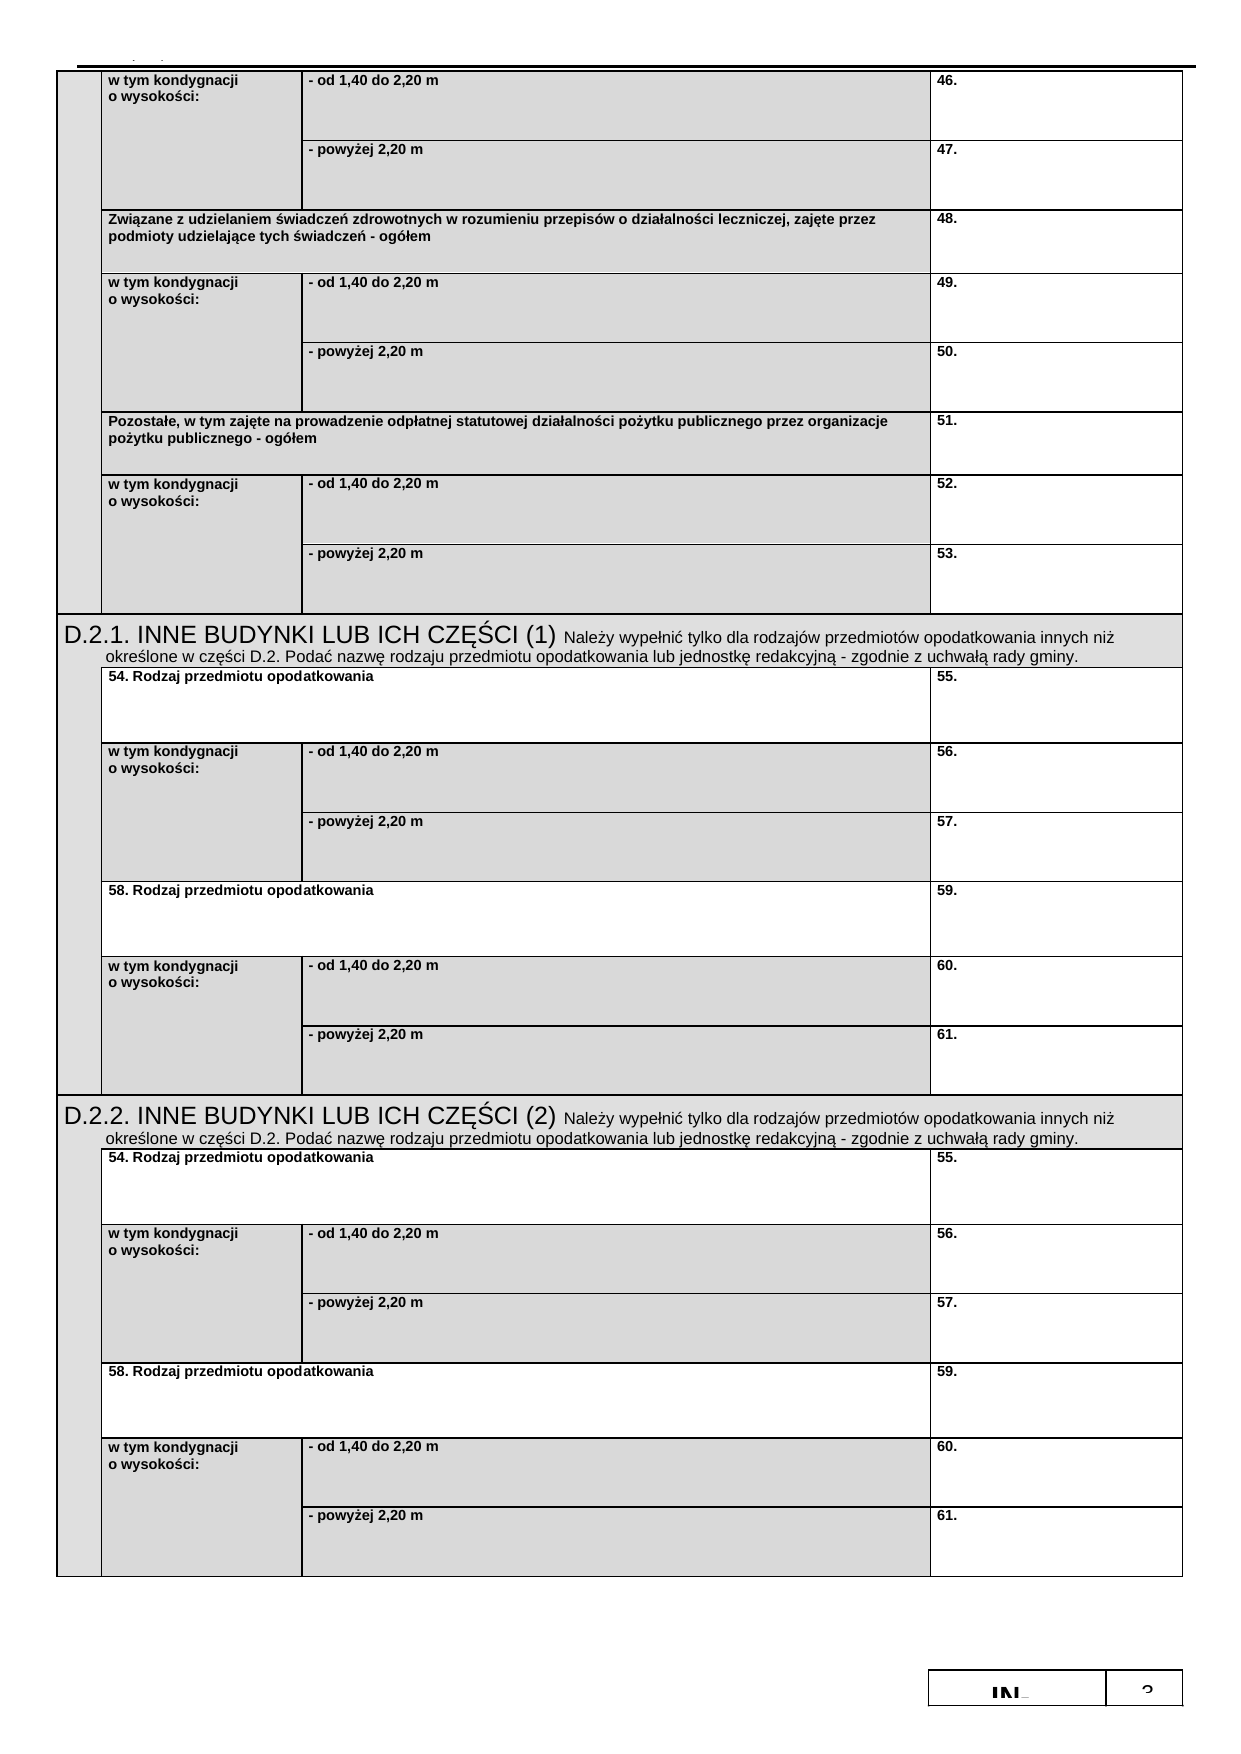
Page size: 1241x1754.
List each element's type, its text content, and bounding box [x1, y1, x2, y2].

table_header - od 1,40 do 2,20 m [303, 72, 930, 140]
table_cell 54. Rodzaj przedmiotu opod [102, 1150, 302, 1223]
table_cell D.2.2. INNE BUDYNKI LUB ICH CZĘŚCI (2) Należy wypełnić tylko dla rodzajów przedmiotów opodatkowania innych niż określone w części D.2. Podać nazwę rodzaju przedmiotu opodatkowania lub jednostkę redakcyjną - zgodnie z uchwałą rady gminy. [58, 1096, 1182, 1148]
table_cell 58. Rodzaj przedmiotu opod [102, 882, 302, 956]
table_cell - od 1,40 do 2,20 m [303, 476, 930, 543]
table_cell 60. [931, 957, 1182, 1025]
table_cell - powyżej 2,20 m [303, 141, 930, 209]
table_cell Związane z udzielaniem świadczeń zdrowotnych w rozumieniu przepisów o działalności leczniczej, zajęte przez podmioty udzielające tych świadczeń - ogółem [102, 211, 930, 272]
table_cell [58, 1148, 101, 1576]
table_cell 59. [931, 1364, 1182, 1437]
table_cell 54. Rodzaj przedmiotu opod [102, 668, 302, 742]
table_cell 53. [931, 545, 1182, 613]
table_cell w tym kondygnacji o wysokości: [102, 274, 301, 411]
table_cell 55. [931, 668, 1182, 742]
table_cell - od 1,40 do 2,20 m [303, 957, 930, 1025]
table_cell atkowania [302, 1150, 930, 1223]
table_cell - od 1,40 do 2,20 m [303, 274, 930, 342]
table_cell Pozostałe, w tym zajęte na prowadzenie odpłatnej statutowej działalności pożytku publicznego przez organizacje pożytku publicznego - ogółem [102, 413, 930, 474]
table_cell - powyżej 2,20 m [303, 813, 930, 881]
table_header 46. [931, 72, 1182, 140]
table_cell 61. [931, 1508, 1182, 1576]
table_cell - powyżej 2,20 m [303, 1027, 930, 1094]
table_cell - powyżej 2,20 m [303, 1508, 930, 1576]
table_cell 57. [931, 813, 1182, 881]
table_cell - powyżej 2,20 m [303, 343, 930, 411]
table_cell w tym kondygnacji o wysokości: [102, 1225, 301, 1362]
table_cell D.2.1. INNE BUDYNKI LUB ICH CZĘŚCI (1) Należy wypełnić tylko dla rodzajów przedmiotów opodatkowania innych niż określone w części D.2. Podać nazwę rodzaju przedmiotu opodatkowania lub jednostkę redakcyjną - zgodnie z uchwałą rady gminy. [58, 615, 1182, 667]
table_cell 56. [931, 1225, 1182, 1293]
table_cell w tym kondygnacji o wysokości: [102, 957, 301, 1094]
table_cell 47. [931, 141, 1182, 209]
table_cell atkowania [302, 668, 930, 742]
table_cell 49. [931, 274, 1182, 342]
table_header [58, 72, 101, 613]
table_cell w tym kondygnacji o wysokości: [102, 1439, 301, 1576]
table_cell 50. [931, 343, 1182, 411]
table_cell 61. [931, 1027, 1182, 1094]
table_cell 55. [931, 1150, 1182, 1223]
table_cell w tym kondygnacji o wysokości: [102, 476, 301, 613]
table_cell 56. [931, 744, 1182, 811]
table_cell - od 1,40 do 2,20 m [303, 1225, 930, 1293]
table_cell 48. [931, 211, 1182, 272]
table_cell - od 1,40 do 2,20 m [303, 744, 930, 811]
table_cell [58, 667, 101, 1094]
table_cell atkowania [302, 882, 930, 956]
table_cell 58. Rodzaj przedmiotu opod [102, 1364, 302, 1437]
table_cell 60. [931, 1439, 1182, 1506]
table_cell 59. [931, 882, 1182, 956]
table_cell w tym kondygnacji o wysokości: [102, 744, 301, 881]
table_header w tym kondygnacji o wysokości: [102, 72, 301, 209]
table_cell - powyżej 2,20 m [303, 1294, 930, 1362]
table_cell 57. [931, 1294, 1182, 1362]
table_cell - od 1,40 do 2,20 m [303, 1439, 930, 1506]
table_cell - powyżej 2,20 m [303, 545, 930, 613]
table_cell 51. [931, 413, 1182, 474]
table_cell 52. [931, 476, 1182, 543]
table_cell atkowania [302, 1364, 930, 1437]
